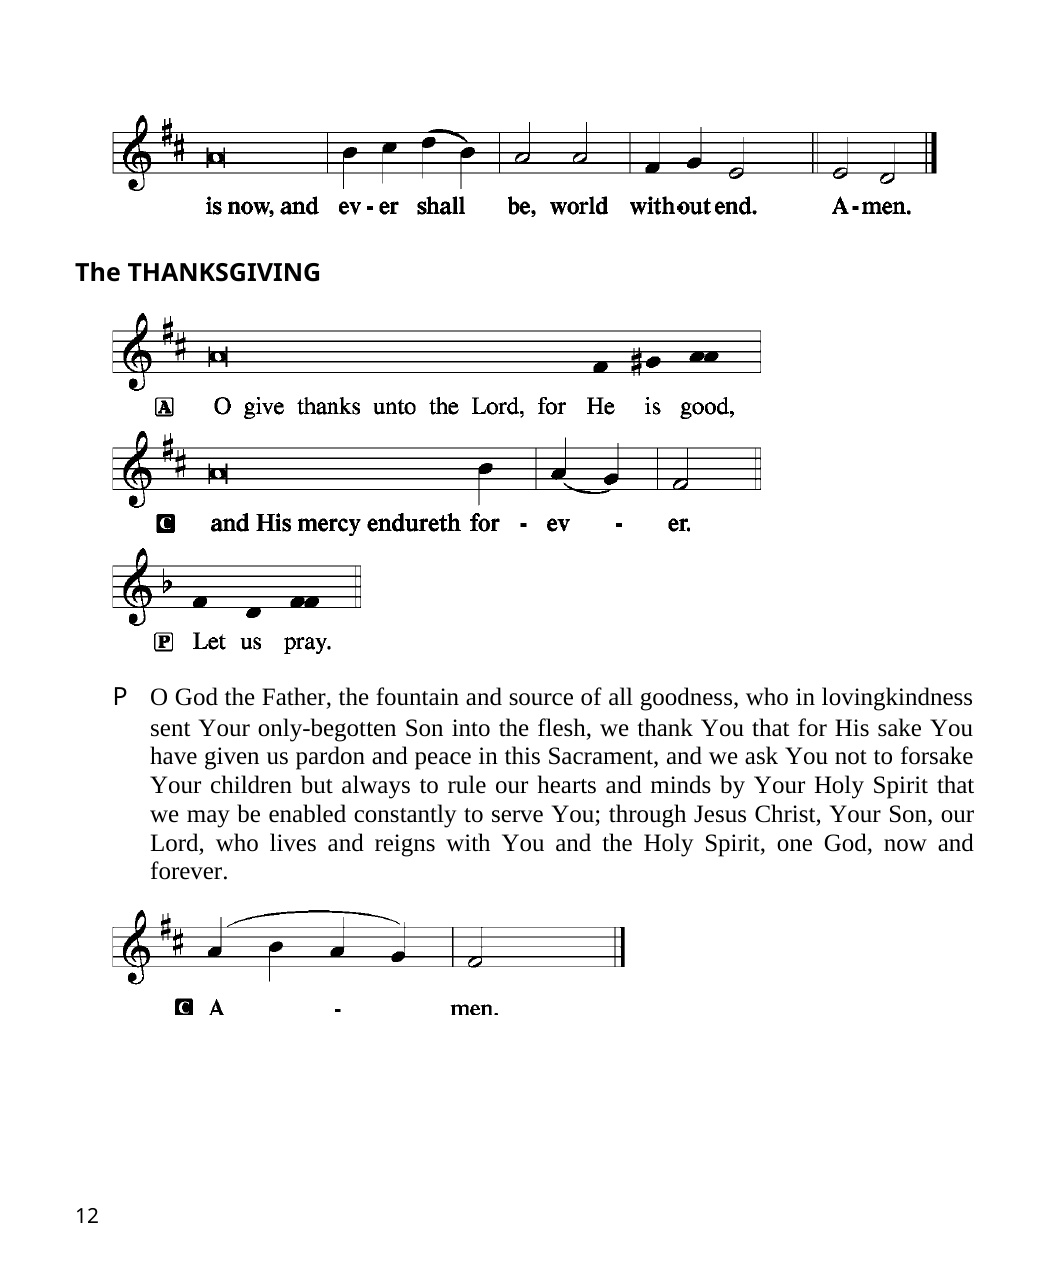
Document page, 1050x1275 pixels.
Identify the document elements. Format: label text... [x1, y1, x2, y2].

picture [112, 548, 361, 654]
text The Thanksgiving LSB 200 [75, 254, 975, 288]
picture [112, 313, 761, 419]
picture [112, 910, 625, 1015]
picture [112, 75, 938, 217]
picture [112, 431, 761, 536]
text P O God the Father, the fountain and source of all goodness, who in lovingkindness sent Your only-begotten Son into the flesh, we thank You that for His sake You have given us pardon and peace in this Sacrament, and we ask You not to forsake Your children but always to rule our hearts and minds by Your Holy Spirit that we may be enabled constantly to serve You; through Jesus Christ, Your Son, our Lord, who lives and reigns with You and the Holy Spirit, one God, now and forever. [112, 678, 975, 885]
